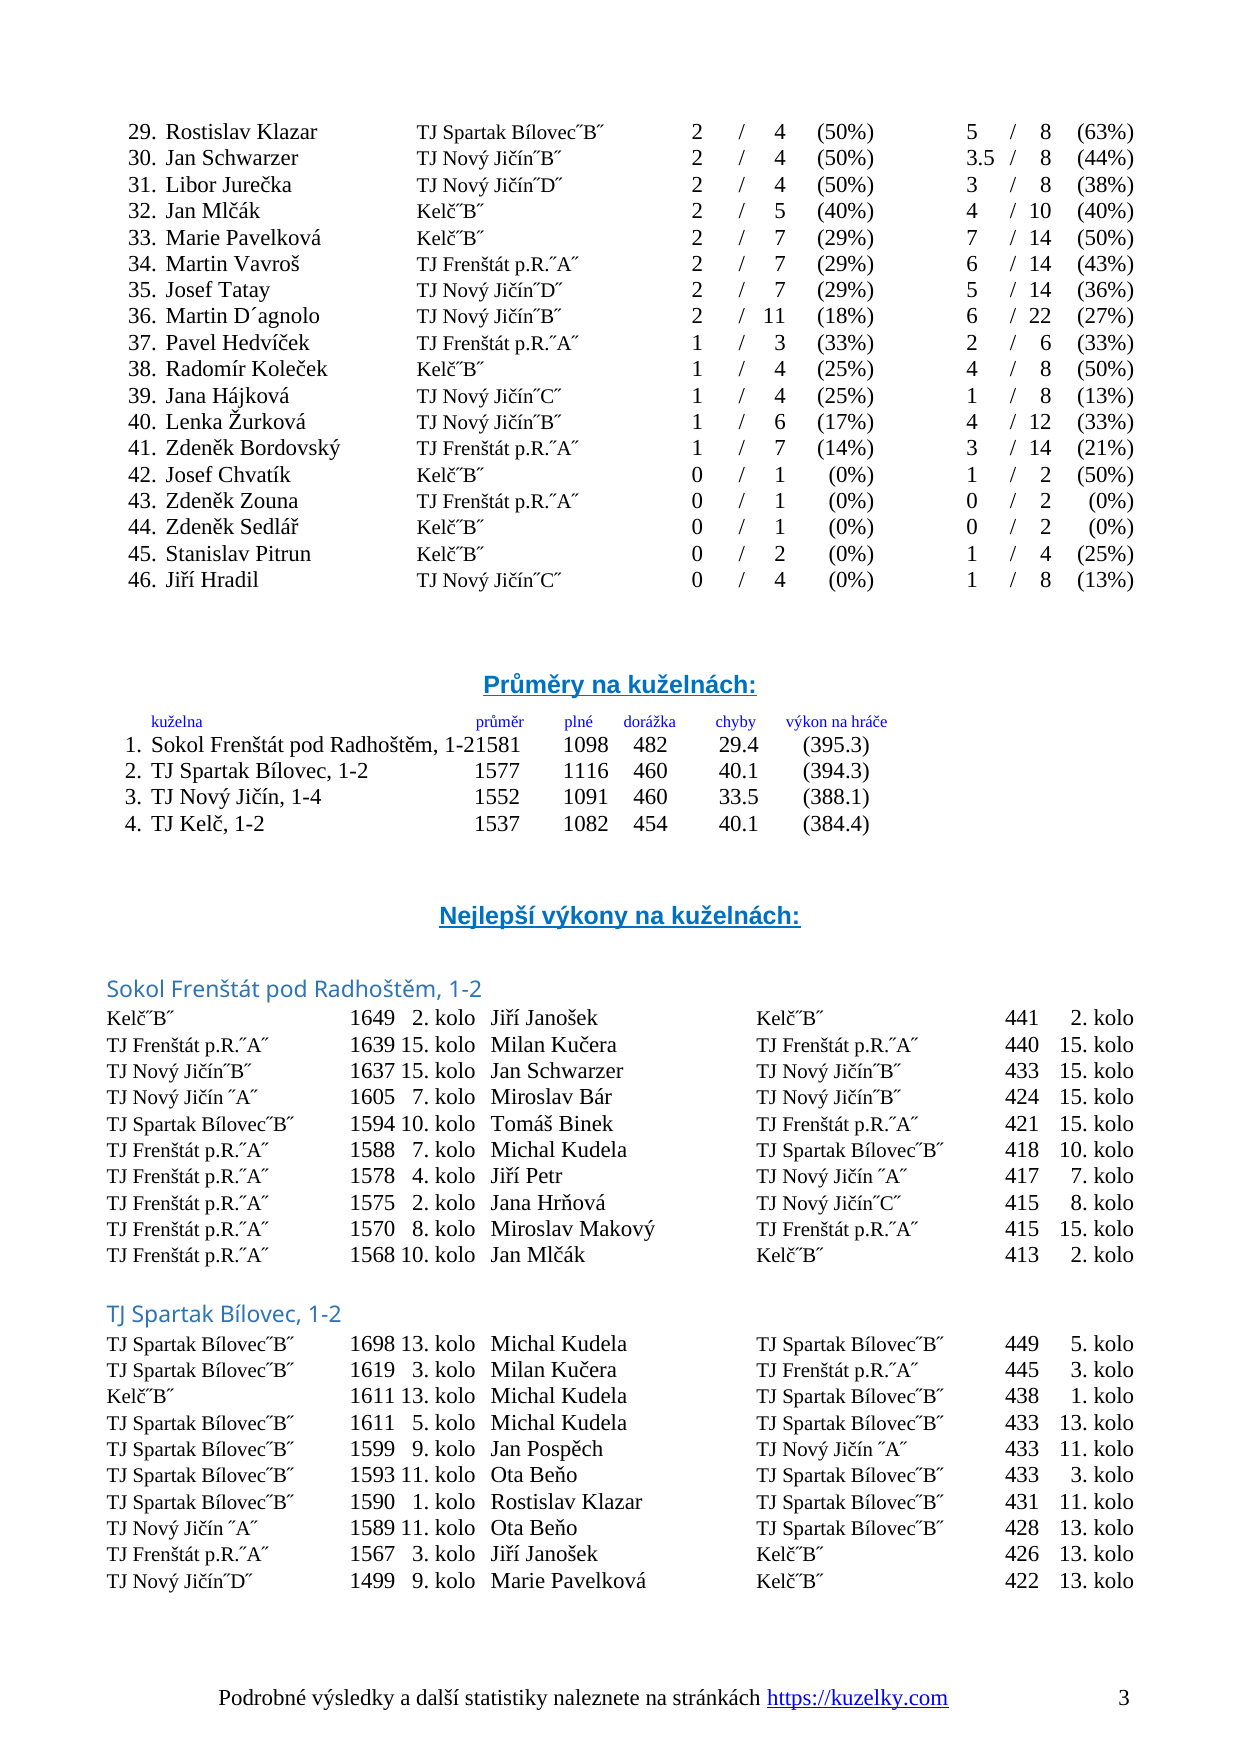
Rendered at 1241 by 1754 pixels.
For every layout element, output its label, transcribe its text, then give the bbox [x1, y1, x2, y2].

text 35. Josef Tatay TJ Nový Jičín˝D˝ 2 / 7 (29%) 5 / 14 (36%) [106, 276, 1134, 303]
text TJ Frenštát p.R.˝A˝ 1568 10. kolo Jan Mlčák Kelč˝B˝ 413 2. kolo [106, 1241, 1134, 1268]
text TJ Frenštát p.R.˝A˝ 1567 3. kolo Jiří Janošek Kelč˝B˝ 426 13. kolo [106, 1540, 1134, 1567]
text 40. Lenka Žurková TJ Nový Jičín˝B˝ 1 / 6 (17%) 4 / 12 (33%) [106, 408, 1134, 434]
text Nejlepší výkony na kuželnách: [94, 901, 1145, 930]
text TJ Nový Jičín˝B˝ 1637 15. kolo Jan Schwarzer TJ Nový Jičín˝B˝ 433 15. kolo [106, 1057, 1134, 1083]
text 32. Jan Mlčák Kelč˝B˝ 2 / 5 (40%) 4 / 10 (40%) [106, 197, 1134, 223]
text 4. TJ Kelč, 1-2 1537 1082 454 40.1 (384.4) [106, 810, 1134, 836]
text Kelč˝B˝ 1649 2. kolo Jiří Janošek Kelč˝B˝ 441 2. kolo [106, 1004, 1134, 1031]
text 37. Pavel Hedvíček TJ Frenštát p.R.˝A˝ 1 / 3 (33%) 2 / 6 (33%) [106, 329, 1134, 355]
text TJ Frenštát p.R.˝A˝ 1578 4. kolo Jiří Petr TJ Nový Jičín ˝A˝ 417 7. kolo [106, 1162, 1134, 1189]
text 39. Jana Hájková TJ Nový Jičín˝C˝ 1 / 4 (25%) 1 / 8 (13%) [106, 382, 1134, 408]
text 38. Radomír Koleček Kelč˝B˝ 1 / 4 (25%) 4 / 8 (50%) [106, 355, 1134, 382]
text TJ Nový Jičín ˝A˝ 1605 7. kolo Miroslav Bár TJ Nový Jičín˝B˝ 424 15. kolo [106, 1083, 1134, 1110]
text TJ Spartak Bílovec˝B˝ 1611 5. kolo Michal Kudela TJ Spartak Bílovec˝B˝ 433 13. kolo [106, 1409, 1134, 1435]
text TJ Nový Jičín ˝A˝ 1589 11. kolo Ota Beňo TJ Spartak Bílovec˝B˝ 428 13. kolo [106, 1514, 1134, 1540]
text 34. Martin Vavroš TJ Frenštát p.R.˝A˝ 2 / 7 (29%) 6 / 14 (43%) [106, 250, 1134, 276]
text TJ Spartak Bílovec˝B˝ 1619 3. kolo Milan Kučera TJ Frenštát p.R.˝A˝ 445 3. kolo [106, 1356, 1134, 1382]
text TJ Nový Jičín˝D˝ 1499 9. kolo Marie Pavelková Kelč˝B˝ 422 13. kolo [106, 1567, 1134, 1593]
text 3. TJ Nový Jičín, 1-4 1552 1091 460 33.5 (388.1) [106, 783, 1134, 810]
text 31. Libor Jurečka TJ Nový Jičín˝D˝ 2 / 4 (50%) 3 / 8 (38%) [106, 171, 1134, 197]
text TJ Spartak Bílovec˝B˝ 1594 10. kolo Tomáš Binek TJ Frenštát p.R.˝A˝ 421 15. kolo [106, 1110, 1134, 1136]
text kuželna průměr plné dorážka chyby výkon na hráče [106, 711, 1134, 731]
text 36. Martin D´agnolo TJ Nový Jičín˝B˝ 2 / 11 (18%) 6 / 22 (27%) [106, 303, 1134, 329]
text 43. Zdeněk Zouna TJ Frenštát p.R.˝A˝ 0 / 1 (0%) 0 / 2 (0%) [106, 487, 1134, 513]
text TJ Spartak Bílovec˝B˝ 1593 11. kolo Ota Beňo TJ Spartak Bílovec˝B˝ 433 3. kolo [106, 1461, 1134, 1488]
text TJ Spartak Bílovec˝B˝ 1599 9. kolo Jan Pospěch TJ Nový Jičín ˝A˝ 433 11. kolo [106, 1435, 1134, 1461]
text TJ Spartak Bílovec˝B˝ 1590 1. kolo Rostislav Klazar TJ Spartak Bílovec˝B˝ 431 11. kolo [106, 1488, 1134, 1514]
text 44. Zdeněk Sedlář Kelč˝B˝ 0 / 1 (0%) 0 / 2 (0%) [106, 513, 1134, 540]
subtitle TJ Spartak Bílovec, 1-2 [106, 1298, 1134, 1329]
text TJ Frenštát p.R.˝A˝ 1575 2. kolo Jana Hrňová TJ Nový Jičín˝C˝ 415 8. kolo [106, 1189, 1134, 1215]
subtitle Sokol Frenštát pod Radhoštěm, 1-2 [106, 973, 1134, 1004]
text Průměry na kuželnách: [94, 670, 1145, 699]
text 46. Jiří Hradil TJ Nový Jičín˝C˝ 0 / 4 (0%) 1 / 8 (13%) [106, 566, 1134, 592]
text TJ Frenštát p.R.˝A˝ 1570 8. kolo Miroslav Makový TJ Frenštát p.R.˝A˝ 415 15. kolo [106, 1215, 1134, 1241]
text TJ Frenštát p.R.˝A˝ 1588 7. kolo Michal Kudela TJ Spartak Bílovec˝B˝ 418 10. kolo [106, 1136, 1134, 1162]
text 33. Marie Pavelková Kelč˝B˝ 2 / 7 (29%) 7 / 14 (50%) [106, 223, 1134, 250]
text TJ Spartak Bílovec˝B˝ 1698 13. kolo Michal Kudela TJ Spartak Bílovec˝B˝ 449 5. kolo [106, 1329, 1134, 1356]
text TJ Frenštát p.R.˝A˝ 1639 15. kolo Milan Kučera TJ Frenštát p.R.˝A˝ 440 15. kolo [106, 1031, 1134, 1057]
text 30. Jan Schwarzer TJ Nový Jičín˝B˝ 2 / 4 (50%) 3.5 / 8 (44%) [106, 144, 1134, 171]
text 41. Zdeněk Bordovský TJ Frenštát p.R.˝A˝ 1 / 7 (14%) 3 / 14 (21%) [106, 434, 1134, 461]
text Kelč˝B˝ 1611 13. kolo Michal Kudela TJ Spartak Bílovec˝B˝ 438 1. kolo [106, 1382, 1134, 1409]
text 45. Stanislav Pitrun Kelč˝B˝ 0 / 2 (0%) 1 / 4 (25%) [106, 540, 1134, 566]
text 29. Rostislav Klazar TJ Spartak Bílovec˝B˝ 2 / 4 (50%) 5 / 8 (63%) [106, 118, 1134, 144]
text 42. Josef Chvatík Kelč˝B˝ 0 / 1 (0%) 1 / 2 (50%) [106, 461, 1134, 487]
text 1. Sokol Frenštát pod Radhoštěm, 1-2 1581 1098 482 29.4 (395.3) [106, 731, 1134, 757]
text 2. TJ Spartak Bílovec, 1-2 1577 1116 460 40.1 (394.3) [106, 757, 1134, 783]
